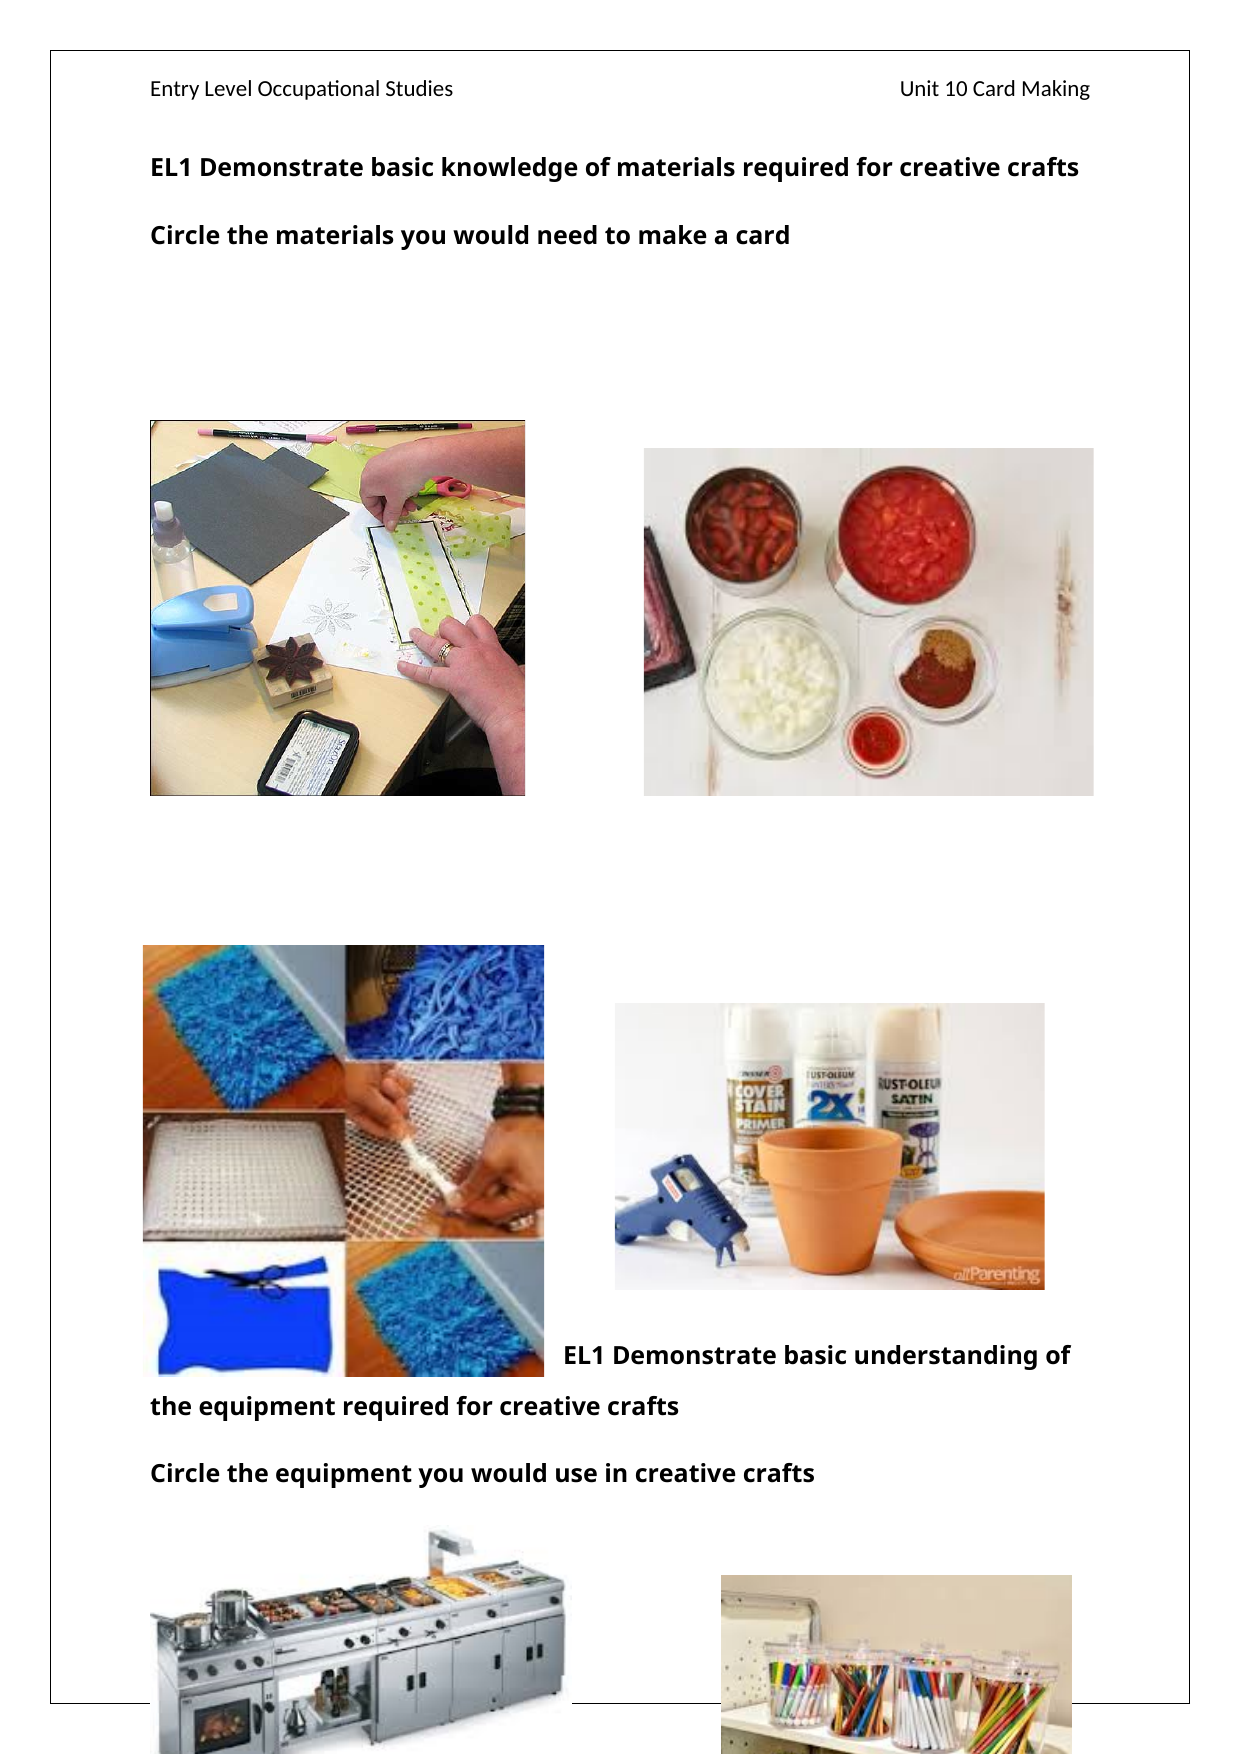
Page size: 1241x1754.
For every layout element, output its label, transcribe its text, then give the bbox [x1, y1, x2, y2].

text Circle the equipment you would use in creative crafts [150, 1456, 1090, 1490]
text EL1 Demonstrate basic knowledge of materials required for creative crafts [150, 150, 1090, 184]
text EL1 Demonstrate basic understanding of the equipment required for creative crafts [150, 1253, 1090, 1422]
picture [643, 448, 1094, 796]
text Circle the materials you would need to make a card [150, 218, 1090, 252]
picture [614, 1003, 1045, 1290]
picture [142, 945, 545, 1377]
picture [721, 1575, 1072, 1754]
picture [150, 420, 525, 796]
picture [150, 1525, 572, 1754]
